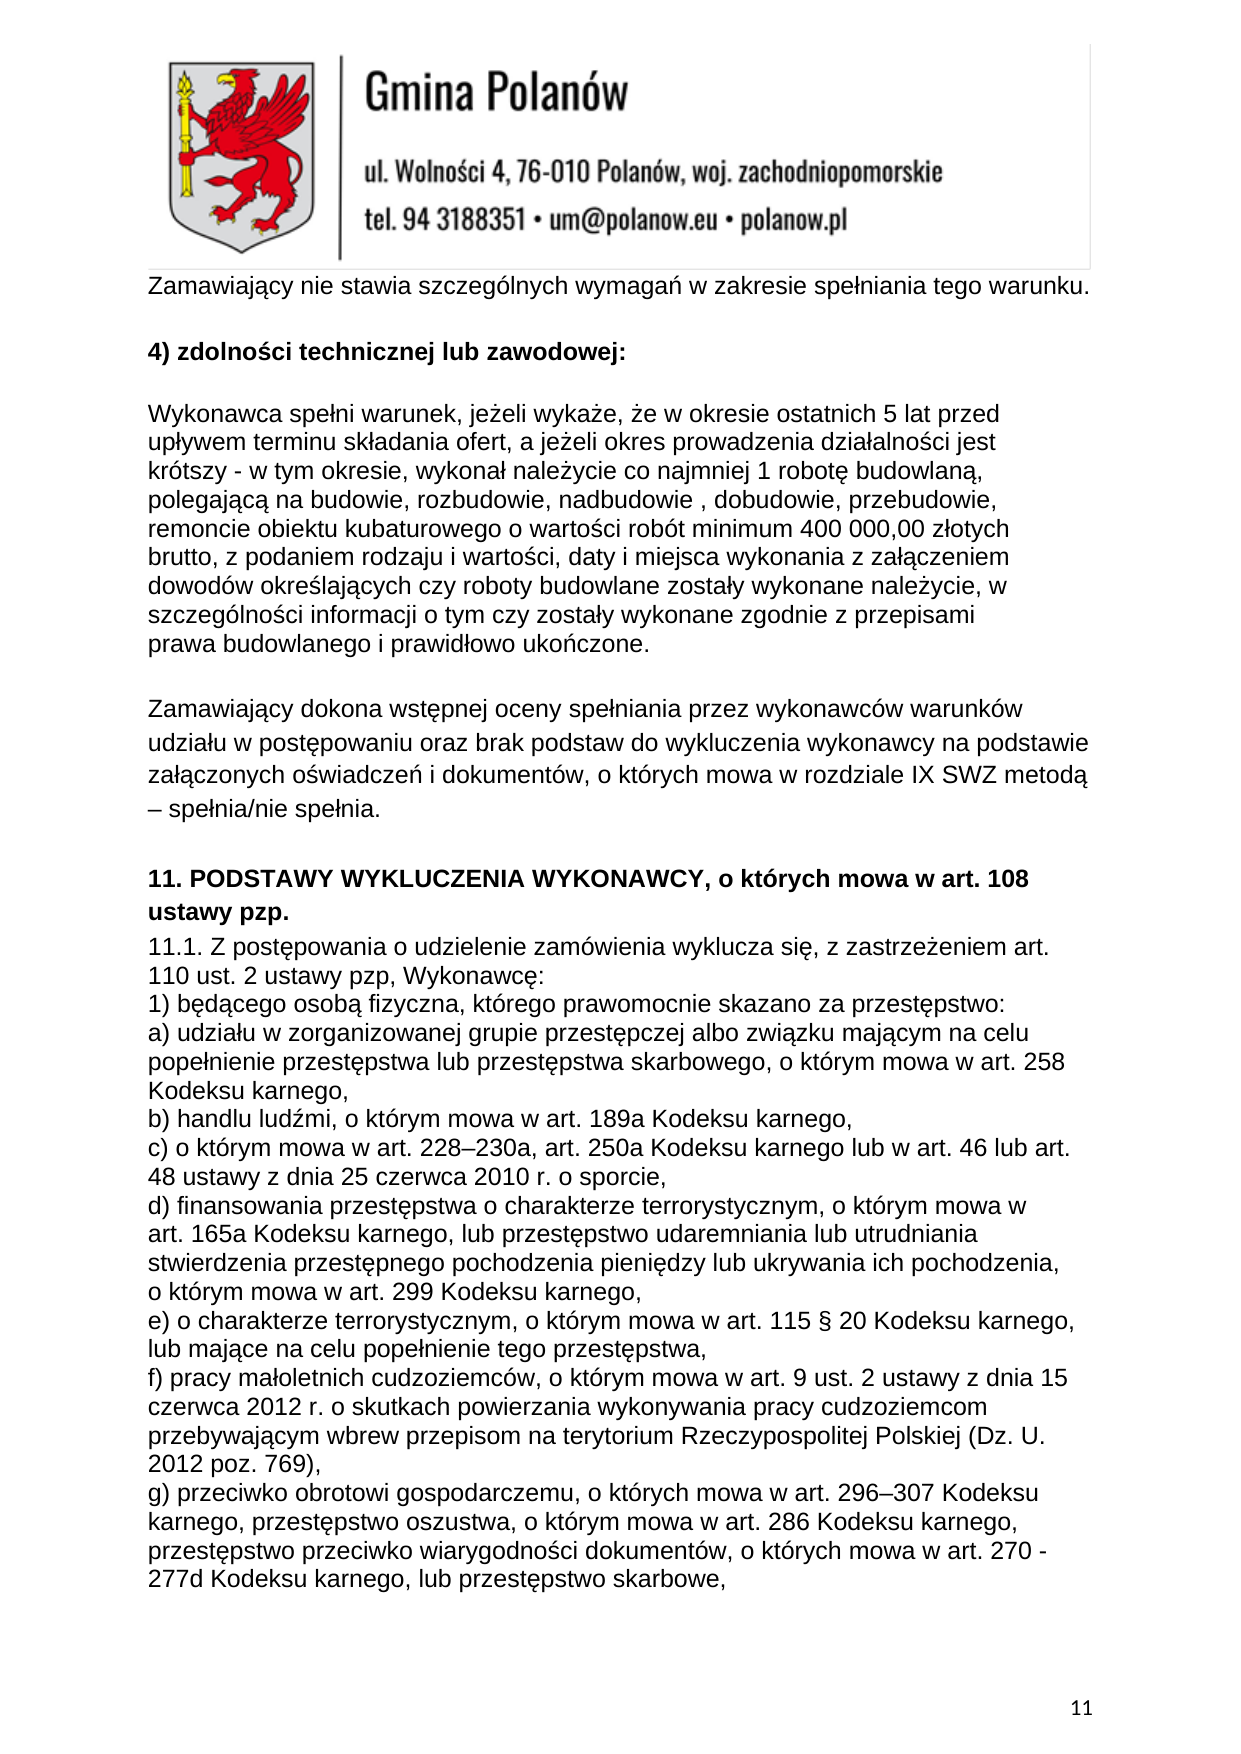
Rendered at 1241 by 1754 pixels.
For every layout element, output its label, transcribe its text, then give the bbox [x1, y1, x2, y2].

text 4) zdolności technicznej lub zawodowej: [148, 337, 1033, 366]
text a) udziału w zorganizowanej grupie przestępczej albo związku mającym na celu [148, 1018, 1093, 1047]
text art. 165a Kodeksu karnego, lub przestępstwo udaremniania lub utrudniania [148, 1219, 1093, 1248]
text 11. PODSTAWY WYKLUCZENIA WYKONAWCY, o których mowa w art. 108 ustawy pzp. [148, 864, 1033, 926]
list Zamawiający dokona wstępnej oceny spełniania przez wykonawców warunków udziału w postępowaniu oraz brak podstaw do wykluczenia wykonawcy na podstawie załączonych oświadczeń i dokumentów, o których mowa w rozdziale IX SWZ metodą – spełnia/nie spełnia. [148, 694, 1096, 822]
text lub mające na celu popełnienie tego przestępstwa, [148, 1334, 1093, 1363]
text d) finansowania przestępstwa o charakterze terrorystycznym, o którym mowa w [148, 1191, 1093, 1219]
text f) pracy małoletnich cudzoziemców, o którym mowa w art. 9 ust. 2 ustawy z dnia 15 [148, 1363, 1093, 1392]
text 1) będącego osobą fizyczna, którego prawomocnie skazano za przestępstwo: [148, 989, 1093, 1018]
text 11.1. Z postępowania o udzielenie zamówienia wyklucza się, z zastrzeżeniem art. 110 ust. 2 ustawy pzp, Wykonawcę: [148, 932, 1093, 989]
text Zamawiający nie stawia szczególnych wymagań w zakresie spełniania tego warunku. [148, 271, 1093, 300]
text popełnienie przestępstwa lub przestępstwa skarbowego, o którym mowa w art. 258 [148, 1047, 1093, 1076]
text Kodeksu karnego, [148, 1076, 1093, 1104]
text e) o charakterze terrorystycznym, o którym mowa w art. 115 § 20 Kodeksu karnego, [148, 1306, 1093, 1334]
text b) handlu ludźmi, o którym mowa w art. 189a Kodeksu karnego, [148, 1104, 1093, 1133]
text g) przeciwko obrotowi gospodarczemu, o których mowa w art. 296–307 Kodeksu [148, 1478, 1093, 1507]
text 2012 poz. 769), [148, 1449, 1093, 1478]
text c) o którym mowa w art. 228–230a, art. 250a Kodeksu karnego lub w art. 46 lub art. 48 ustawy z dnia 25 czerwca 2010 r. o sporcie, [148, 1133, 1093, 1191]
text karnego, przestępstwo oszustwa, o którym mowa w art. 286 Kodeksu karnego, [148, 1507, 1093, 1536]
text o którym mowa w art. 299 Kodeksu karnego, [148, 1277, 1093, 1306]
text czerwca 2012 r. o skutkach powierzania wykonywania pracy cudzoziemcom [148, 1392, 1093, 1421]
text Wykonawca spełni warunek, jeżeli wykaże, że w okresie ostatnich 5 lat przed upływem terminu składania ofert, a jeżeli okres prowadzenia działalności jest krótszy - w tym okresie, wykonał należycie co najmniej 1 robotę budowlaną, polegającą na budowie, rozbudowie, nadbudowie , dobudowie, przebudowie, remoncie obiektu kubaturowego o wartości robót minimum 400 000,00 złotych brutto, z podaniem rodzaju i wartości, daty i miejsca wykonania z załączeniem dowodów określających czy roboty budowlane zostały wykonane należycie, w szczególności informacji o tym czy zostały wykonane zgodnie z przepisami prawa budowlanego i prawidłowo ukończone. [148, 398, 1033, 657]
text stwierdzenia przestępnego pochodzenia pieniędzy lub ukrywania ich pochodzenia, [148, 1248, 1093, 1277]
text przebywającym wbrew przepisom na terytorium Rzeczypospolitej Polskiej (Dz. U. [148, 1421, 1093, 1449]
picture [148, 44, 1092, 271]
text przestępstwo przeciwko wiarygodności dokumentów, o których mowa w art. 270 - 277d Kodeksu karnego, lub przestępstwo skarbowe, [148, 1536, 1093, 1593]
